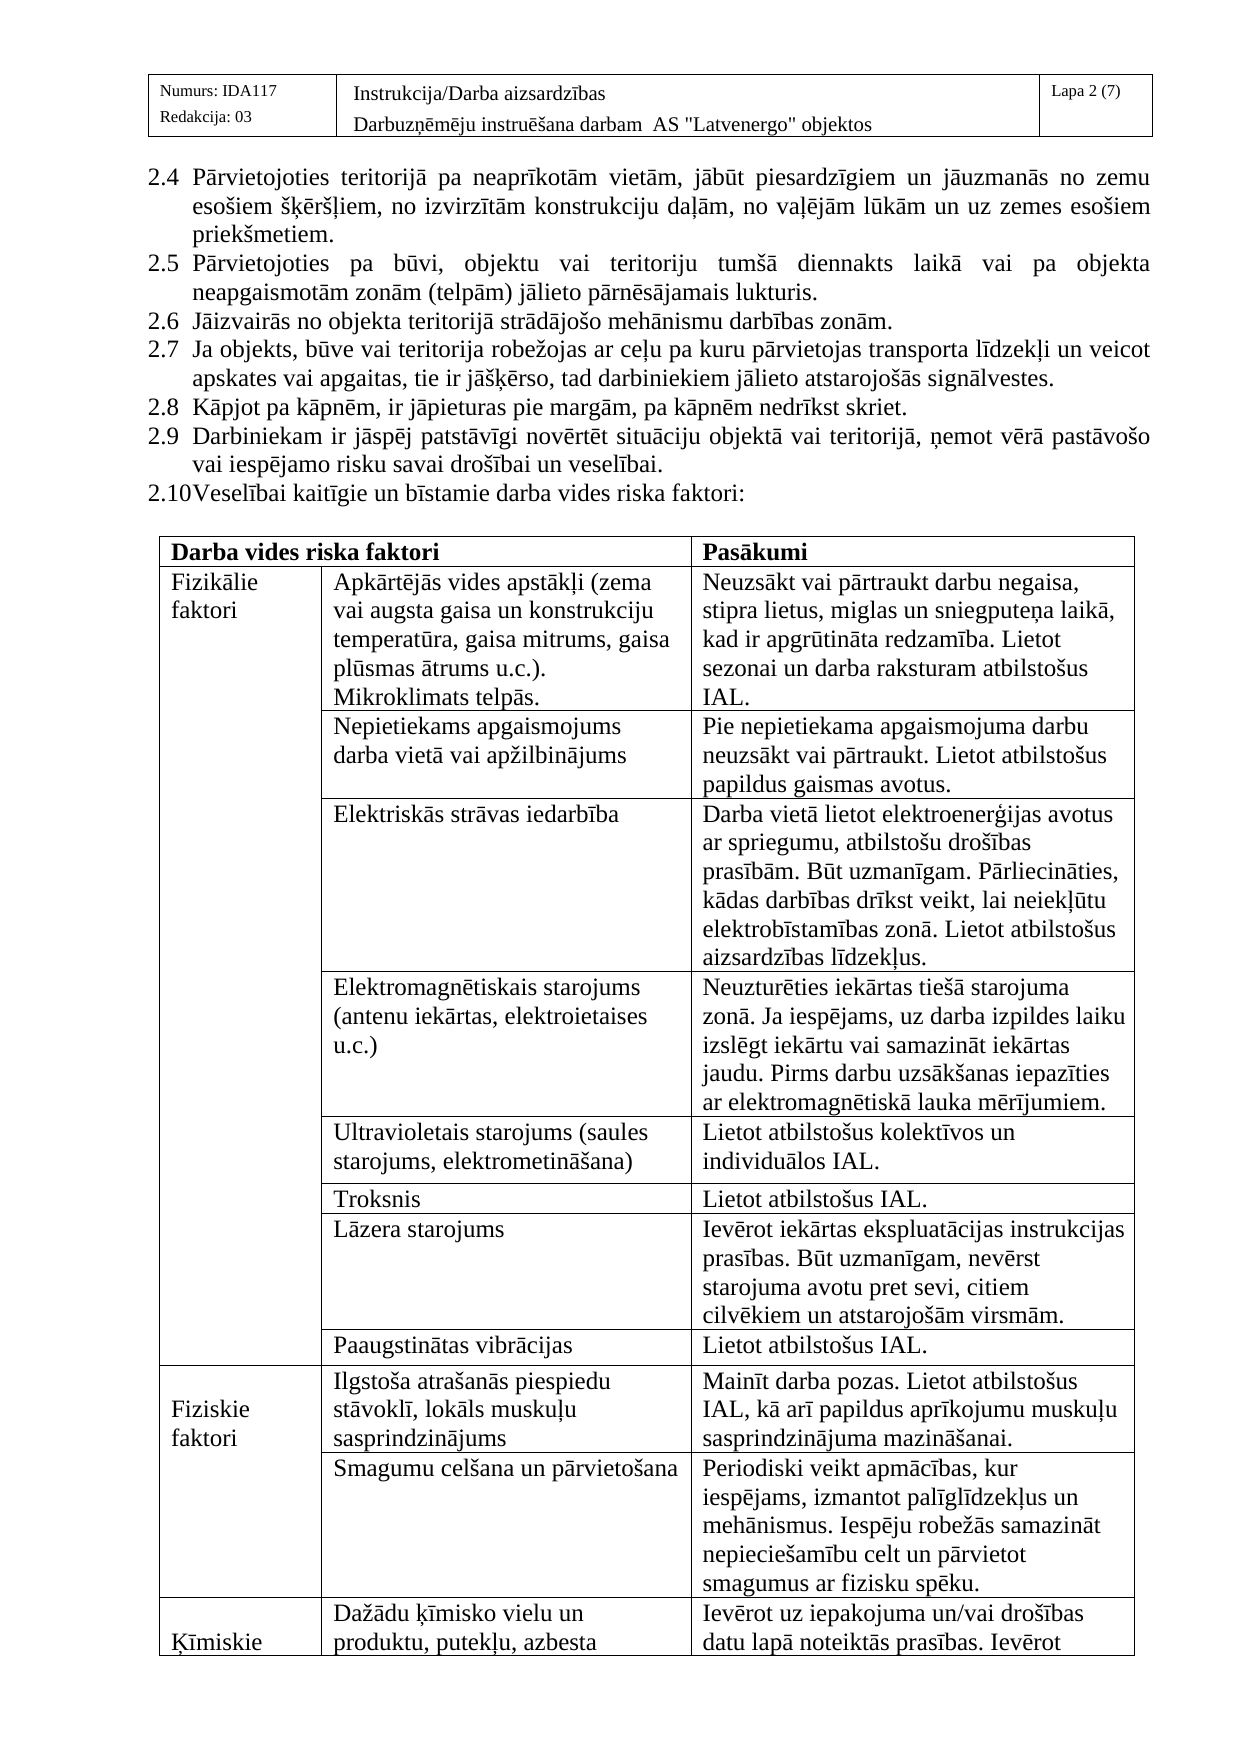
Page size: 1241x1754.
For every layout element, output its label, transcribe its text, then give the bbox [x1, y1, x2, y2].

table_header Darba vides riska faktori [160, 537, 691, 566]
list Jāizvairās no objekta teritorijā strādājošo mehānismu darbības zonām. [148, 306, 1152, 334]
table_cell Elektriskās strāvas iedarbība [322, 799, 691, 971]
list Darbiniekam ir jāspēj patstāvīgi novērtēt situāciju objektā vai teritorijā, ņemot vērā pastāvošo vai iespējamo risku savai drošībai un veselībai. [148, 421, 1152, 478]
list Ja objekts, būve vai teritorija robežojas ar ceļu pa kuru pārvietojas transporta līdzekļi un veicot apskates vai apgaitas, tie ir jāšķērso, tad darbiniekiem jālieto atstarojošās signālvestes. [148, 334, 1152, 392]
table_cell Smagumu celšana un pārvietošana [322, 1453, 691, 1597]
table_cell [692, 1598, 1134, 1655]
table_cell Darba vietā lietot elektroenerģijas avotus ar spriegumu, atbilstošu drošības prasībām. Būt uzmanīgam. Pārliecināties, kādas darbības drīkst veikt, lai neiekļūtu elektrobīstamības zonā. Lietot atbilstošus aizsardzības līdzekļus. [692, 799, 1134, 971]
table_cell Periodiski veikt apmācības, kur iespējams, izmantot palīglīdzekļus un mehānismus. Iespēju robežās samazināt nepieciešamību celt un pārvietot smagumus ar fizisku spēku. [692, 1453, 1134, 1597]
table_cell Ievērot iekārtas ekspluatācijas instrukcijas prasības. Būt uzmanīgam, nevērst starojuma avotu pret sevi, citiem cilvēkiem un atstarojošām virsmām. [692, 1214, 1134, 1329]
table_cell Lietot atbilstošus IAL. [692, 1330, 1134, 1365]
list Pārvietojoties teritorijā pa neaprīkotām vietām, jābūt piesardzīgiem un jāuzmanās no zemu esošiem šķēršļiem, no izvirzītām konstrukciju daļām, no vaļējām lūkām un uz zemes esošiem priekšmetiem. [148, 162, 1152, 248]
table_cell Apkārtējās vides apstākļi (zema vai augsta gaisa un konstrukciju temperatūra, gaisa mitrums, gaisa plūsmas ātrums u.c.). Mikroklimats telpās. [322, 567, 691, 710]
list Veselībai kaitīgie un bīstamie darba vides riska faktori: [148, 478, 1152, 507]
table_cell Ultravioletais starojums (saules starojums, elektrometināšana) [322, 1117, 691, 1183]
table_cell Ķīmiskie faktori [160, 1598, 321, 1655]
table_cell Pie nepietiekama apgaismojuma darbu neuzsākt vai pārtraukt. Lietot atbilstošus papildus gaismas avotus. [692, 711, 1134, 798]
table_cell Neuzsākt vai pārtraukt darbu negaisa, stipra lietus, miglas un sniegputeņa laikā, kad ir apgrūtināta redzamība. Lietot sezonai un darba raksturam atbilstošus IAL. [692, 567, 1134, 710]
table_cell Troksnis [322, 1184, 691, 1213]
list Pārvietojoties pa būvi, objektu vai teritoriju tumšā diennakts laikā vai pa objekta neapgaismotām zonām (telpām) jālieto pārnēsājamais lukturis. [148, 248, 1152, 306]
table_cell Ilgstoša atrašanās piespiedu stāvoklī, lokāls muskuļu sasprindzinājums [322, 1366, 691, 1452]
table_cell Elektromagnētiskais starojums (antenu iekārtas, elektroietaises u.c.) [322, 972, 691, 1116]
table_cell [322, 1598, 691, 1655]
table_cell Fiziskie faktori [160, 1366, 321, 1597]
list Kāpjot pa kāpnēm, ir jāpieturas pie margām, pa kāpnēm nedrīkst skriet. [148, 392, 1152, 421]
table_header Pasākumi [692, 537, 1134, 566]
table_cell Lāzera starojums [322, 1214, 691, 1329]
table_cell Neuzturēties iekārtas tiešā starojuma zonā. Ja iespējams, uz darba izpildes laiku izslēgt iekārtu vai samazināt iekārtas jaudu. Pirms darbu uzsākšanas iepazīties ar elektromagnētiskā lauka mērījumiem. [692, 972, 1134, 1116]
table_cell Lietot atbilstošus IAL. [692, 1184, 1134, 1213]
table_cell Nepietiekams apgaismojums darba vietā vai apžilbinājums [322, 711, 691, 798]
table_cell Paaugstinātas vibrācijas [322, 1330, 691, 1365]
table_cell Lietot atbilstošus kolektīvos un individuālos IAL. [692, 1117, 1134, 1183]
table_cell Mainīt darba pozas. Lietot atbilstošus IAL, kā arī papildus aprīkojumu muskuļu sasprindzinājuma mazināšanai. [692, 1366, 1134, 1452]
table_cell Fizikālie faktori [160, 567, 321, 1365]
